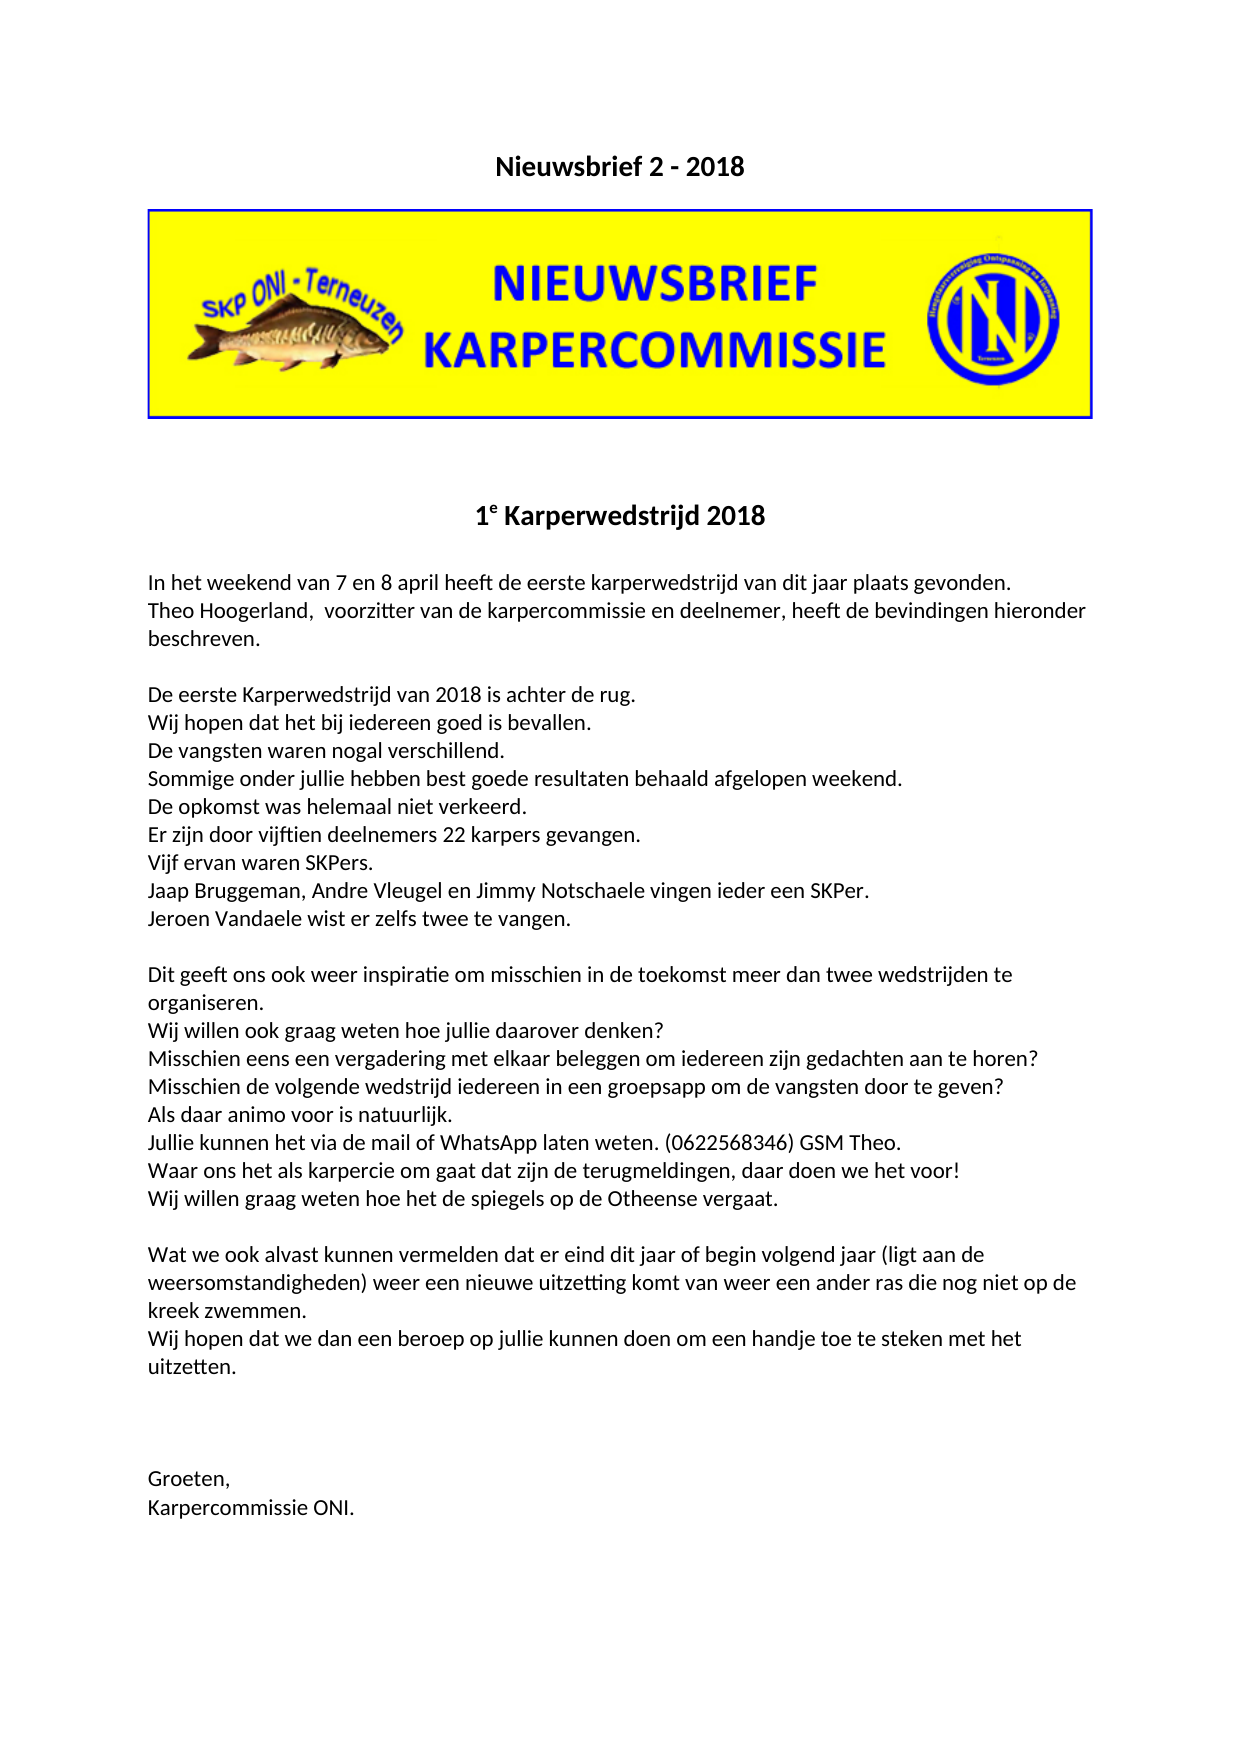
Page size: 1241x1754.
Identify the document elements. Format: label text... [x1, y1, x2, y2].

text De opkomst was helemaal niet verkeerd. [148, 792, 1093, 820]
text Wij willen graag weten hoe het de spiegels op de Otheense vergaat. [148, 1184, 1093, 1212]
text Karpercommissie ONI. [148, 1493, 1093, 1521]
text Wij hopen dat het bij iedereen goed is bevallen. [148, 708, 1093, 736]
text Misschien de volgende wedstrijd iedereen in een groepsapp om de vangsten door te geven? [148, 1072, 1093, 1100]
text Vijf ervan waren SKPers. [148, 848, 1093, 876]
text Theo Hoogerland, voorzitter van de karpercommissie en deelnemer, heeft de bevindingen hieronder beschreven. [148, 596, 1093, 652]
text Nieuwsbrief 2 - 2018 [148, 148, 1093, 183]
text 1e Karperwedstrijd 2018 [148, 497, 1093, 532]
text Jullie kunnen het via de mail of WhatsApp laten weten. (0622568346) GSM Theo. [148, 1128, 1093, 1156]
text Wij hopen dat we dan een beroep op jullie kunnen doen om een handje toe te steken met het uitzetten. [148, 1324, 1093, 1381]
text Waar ons het als karpercie om gaat dat zijn de terugmeldingen, daar doen we het voor! [148, 1156, 1093, 1184]
text Jaap Bruggeman, Andre Vleugel en Jimmy Notschaele vingen ieder een SKPer. [148, 876, 1093, 904]
text Dit geeft ons ook weer inspiratie om misschien in de toekomst meer dan twee wedstrijden te organiseren. [148, 960, 1093, 1016]
text De vangsten waren nogal verschillend. [148, 736, 1093, 764]
text Jeroen Vandaele wist er zelfs twee te vangen. [148, 904, 1093, 932]
text Wat we ook alvast kunnen vermelden dat er eind dit jaar of begin volgend jaar (ligt aan de weersomstandigheden) weer een nieuwe uitzetting komt van weer een ander ras die nog niet op de kreek zwemmen. [148, 1240, 1093, 1324]
text Als daar animo voor is natuurlijk. [148, 1100, 1093, 1128]
text Er zijn door vijftien deelnemers 22 karpers gevangen. [148, 820, 1093, 848]
text Misschien eens een vergadering met elkaar beleggen om iedereen zijn gedachten aan te horen? [148, 1044, 1093, 1072]
text Wij willen ook graag weten hoe jullie daarover denken? [148, 1016, 1093, 1044]
text Groeten, [148, 1464, 1093, 1493]
text Sommige onder jullie hebben best goede resultaten behaald afgelopen weekend. [148, 764, 1093, 792]
text De eerste Karperwedstrijd van 2018 is achter de rug. [148, 680, 1093, 708]
text In het weekend van 7 en 8 april heeft de eerste karperwedstrijd van dit jaar plaats gevonden. [148, 568, 1093, 596]
picture [147, 209, 1093, 419]
